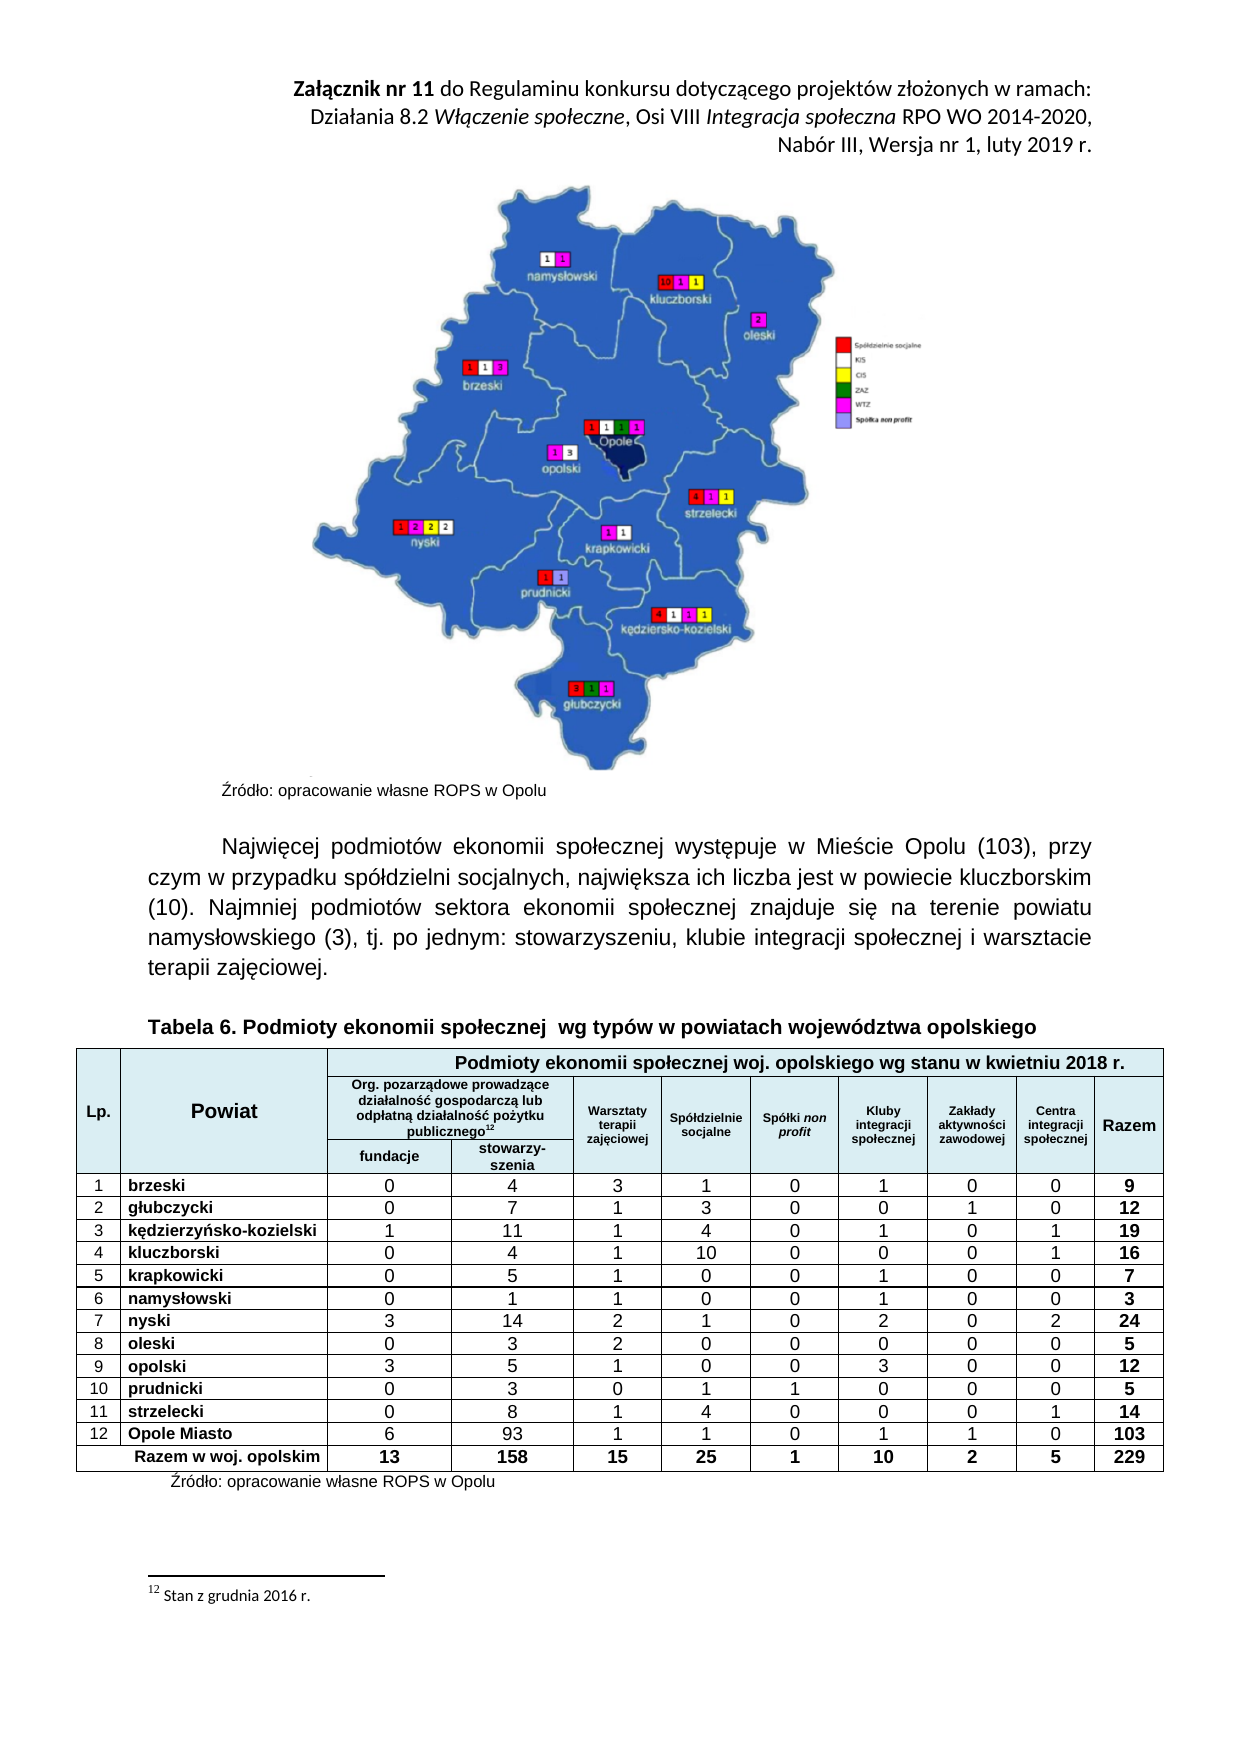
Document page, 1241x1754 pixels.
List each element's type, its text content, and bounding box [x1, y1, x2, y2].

table_cell 7 [1095, 1265, 1163, 1286]
table_cell 0 [751, 1400, 838, 1422]
table_cell 1 [1017, 1242, 1094, 1264]
table_cell 0 [1017, 1355, 1094, 1377]
table_cell 5 [77, 1265, 120, 1286]
table_cell 10 [839, 1446, 927, 1471]
list Najwięcej podmiotów ekonomii społecznej występuje w Mieście Opolu (103), przy czym w przypadku spółdzielni socjalnych, największa ich liczba jest w powiecie kluczborskim (10). Najmniej podmiotów sektora ekonomii społecznej znajduje się na terenie powiatu namysłowskiego (3), tj. po jednym: stowarzyszeniu, klubie integracji społecznej i warsztacie terapii zajęciowej. [148, 833, 1093, 980]
table_cell 0 [751, 1265, 838, 1286]
table_cell 1 [662, 1174, 750, 1196]
table_cell 5 [1095, 1378, 1163, 1399]
table_cell 0 [662, 1288, 750, 1309]
table_cell prudnicki [121, 1378, 327, 1399]
table_cell 1 [662, 1310, 750, 1332]
table_cell 6 [328, 1423, 451, 1444]
table_cell 14 [1095, 1400, 1163, 1422]
table_cell 0 [751, 1423, 838, 1444]
table_cell 1 [839, 1220, 927, 1241]
table_cell 1 [1017, 1400, 1094, 1422]
table_cell 10 [77, 1378, 120, 1399]
table_cell 1 [574, 1355, 661, 1377]
table_cell 8 [77, 1333, 120, 1354]
table_cell 0 [751, 1197, 838, 1218]
table_cell 5 [1017, 1446, 1094, 1471]
table_cell 12 [1095, 1355, 1163, 1377]
table_cell 5 [452, 1355, 573, 1377]
table_cell 158 [452, 1446, 573, 1471]
table_cell 3 [77, 1220, 120, 1241]
table_cell 0 [839, 1400, 927, 1422]
table_cell 11 [452, 1220, 573, 1241]
table_cell brzeski [121, 1174, 327, 1196]
table_cell 1 [839, 1288, 927, 1309]
table_cell 12 [77, 1423, 120, 1444]
table_cell 1 [839, 1423, 927, 1444]
table_cell 0 [839, 1378, 927, 1399]
table_cell 0 [751, 1355, 838, 1377]
table_cell 0 [751, 1242, 838, 1264]
table_cell 0 [751, 1220, 838, 1241]
table_cell 0 [1017, 1378, 1094, 1399]
table_cell 0 [928, 1174, 1016, 1196]
table_cell Razem [1095, 1077, 1163, 1173]
table_cell 6 [77, 1288, 120, 1309]
table_cell kluczborski [121, 1242, 327, 1264]
table_cell Spółki non profit [751, 1077, 838, 1173]
table_cell Opole Miasto [121, 1423, 327, 1444]
table_cell 4 [452, 1242, 573, 1264]
table_cell 0 [662, 1265, 750, 1286]
table_cell Spółdzielnie socjalne [662, 1077, 750, 1173]
table_cell 2 [574, 1310, 661, 1332]
table_cell 3 [662, 1197, 750, 1218]
table_cell Kluby integracji społecznej [839, 1077, 927, 1173]
table_cell 3 [452, 1333, 573, 1354]
table_cell Warsztaty terapii zajęciowej [574, 1077, 661, 1173]
table_cell 0 [751, 1333, 838, 1354]
table_cell 1 [662, 1378, 750, 1399]
table_cell 1 [751, 1378, 838, 1399]
table_cell 1 [751, 1446, 838, 1471]
table_cell 0 [928, 1220, 1016, 1241]
table_cell 1 [77, 1174, 120, 1196]
table_cell 3 [328, 1355, 451, 1377]
table_cell 0 [928, 1242, 1016, 1264]
table_cell Razem w woj. opolskim [77, 1446, 327, 1471]
table_cell stowarzy- szenia [452, 1140, 573, 1173]
table_cell 5 [452, 1265, 573, 1286]
table_cell 12 [1095, 1197, 1163, 1218]
table_cell 2 [574, 1333, 661, 1354]
table_cell 1 [662, 1423, 750, 1444]
table_cell 0 [328, 1265, 451, 1286]
table_cell 11 [77, 1400, 120, 1422]
table_cell 4 [662, 1400, 750, 1422]
table_cell Centra integracji społecznej [1017, 1077, 1094, 1173]
table_cell 3 [839, 1355, 927, 1377]
table_cell 10 [662, 1242, 750, 1264]
table_cell 0 [928, 1333, 1016, 1354]
table_cell 8 [452, 1400, 573, 1422]
table_cell 103 [1095, 1423, 1163, 1444]
table_cell 0 [928, 1288, 1016, 1309]
table_cell krapkowicki [121, 1265, 327, 1286]
table_cell 4 [662, 1220, 750, 1241]
table_cell 3 [452, 1378, 573, 1399]
table_cell 0 [1017, 1333, 1094, 1354]
table_cell 1 [452, 1288, 573, 1309]
table_cell 0 [751, 1310, 838, 1332]
table_cell 2 [839, 1310, 927, 1332]
table_cell 3 [328, 1310, 451, 1332]
table_header Lp. [77, 1049, 120, 1173]
table_cell 0 [328, 1242, 451, 1264]
table_cell 2 [928, 1446, 1016, 1471]
table_cell 19 [1095, 1220, 1163, 1241]
table_cell 13 [328, 1446, 451, 1471]
list Tabela 6. Podmioty ekonomii społecznej wg typów w powiatach województwa opolskiego [148, 1014, 1093, 1038]
table_cell 0 [1017, 1423, 1094, 1444]
table_cell 0 [839, 1197, 927, 1218]
table_cell strzelecki [121, 1400, 327, 1422]
table_cell 1 [928, 1197, 1016, 1218]
table_cell 1 [1017, 1220, 1094, 1241]
table_header Powiat [121, 1049, 327, 1173]
table_cell 0 [751, 1174, 838, 1196]
table_cell Org. pozarządowe prowadzące działalność gospodarczą lub odpłatną działalność pożytku publicznego [328, 1077, 573, 1139]
table_cell 3 [1095, 1288, 1163, 1309]
table_cell 25 [662, 1446, 750, 1471]
table_cell 9 [1095, 1174, 1163, 1196]
table_cell 0 [1017, 1265, 1094, 1286]
list Źródło: opracowanie własne ROPS w Opolu [170, 1472, 1093, 1491]
table_cell 1 [839, 1174, 927, 1196]
table_cell 93 [452, 1423, 573, 1444]
table_cell 0 [751, 1288, 838, 1309]
list Źródło: opracowanie własne ROPS w Opolu [221, 781, 1093, 800]
table_cell 0 [328, 1400, 451, 1422]
table_cell 1 [574, 1242, 661, 1264]
table_cell 0 [328, 1378, 451, 1399]
table_cell opolski [121, 1355, 327, 1377]
table_cell 1 [574, 1423, 661, 1444]
table_header Podmioty ekonomii społecznej woj. opolskiego wg stanu w kwietniu 2018 r. [416, 1049, 1163, 1076]
table_cell 0 [662, 1355, 750, 1377]
table_cell głubczycki [121, 1197, 327, 1218]
table_cell 0 [839, 1242, 927, 1264]
table_cell 7 [452, 1197, 573, 1218]
table_cell 24 [1095, 1310, 1163, 1332]
table_cell 0 [1017, 1288, 1094, 1309]
table_cell 9 [77, 1355, 120, 1377]
table_cell 16 [1095, 1242, 1163, 1264]
table_header [328, 1049, 416, 1076]
table_cell 2 [1017, 1310, 1094, 1332]
table_cell 1 [574, 1265, 661, 1286]
table_cell 0 [328, 1333, 451, 1354]
table_cell 7 [77, 1310, 120, 1332]
table_cell 4 [452, 1174, 573, 1196]
table_cell 0 [328, 1174, 451, 1196]
picture [308, 178, 932, 777]
table_cell 0 [574, 1378, 661, 1399]
table_cell 0 [662, 1333, 750, 1354]
table_cell 0 [839, 1333, 927, 1354]
table_cell 2 [77, 1197, 120, 1218]
table_cell 4 [77, 1242, 120, 1264]
table_cell 0 [928, 1310, 1016, 1332]
table_cell nyski [121, 1310, 327, 1332]
table_cell fundacje [328, 1140, 451, 1173]
table_cell kędzierzyńsko-kozielski [121, 1220, 327, 1241]
table_cell 15 [574, 1446, 661, 1471]
table_cell 0 [1017, 1174, 1094, 1196]
table_cell 0 [1017, 1197, 1094, 1218]
table_cell Zakłady aktywności zawodowej [928, 1077, 1016, 1173]
table_cell 3 [574, 1174, 661, 1196]
table_cell 1 [928, 1423, 1016, 1444]
table_cell 1 [574, 1288, 661, 1309]
table_cell 0 [928, 1378, 1016, 1399]
table_cell namysłowski [121, 1288, 327, 1309]
table_cell 14 [452, 1310, 573, 1332]
table_cell 0 [328, 1288, 451, 1309]
table_cell 1 [574, 1197, 661, 1218]
table_cell oleski [121, 1333, 327, 1354]
table_cell 1 [328, 1220, 451, 1241]
table_cell 229 [1095, 1446, 1163, 1471]
table_cell 1 [574, 1400, 661, 1422]
table_cell 5 [1095, 1333, 1163, 1354]
table_cell 1 [839, 1265, 927, 1286]
table_cell 1 [574, 1220, 661, 1241]
table_cell 0 [928, 1265, 1016, 1286]
table_cell 0 [928, 1355, 1016, 1377]
table_cell 0 [928, 1400, 1016, 1422]
table_cell 0 [328, 1197, 451, 1218]
